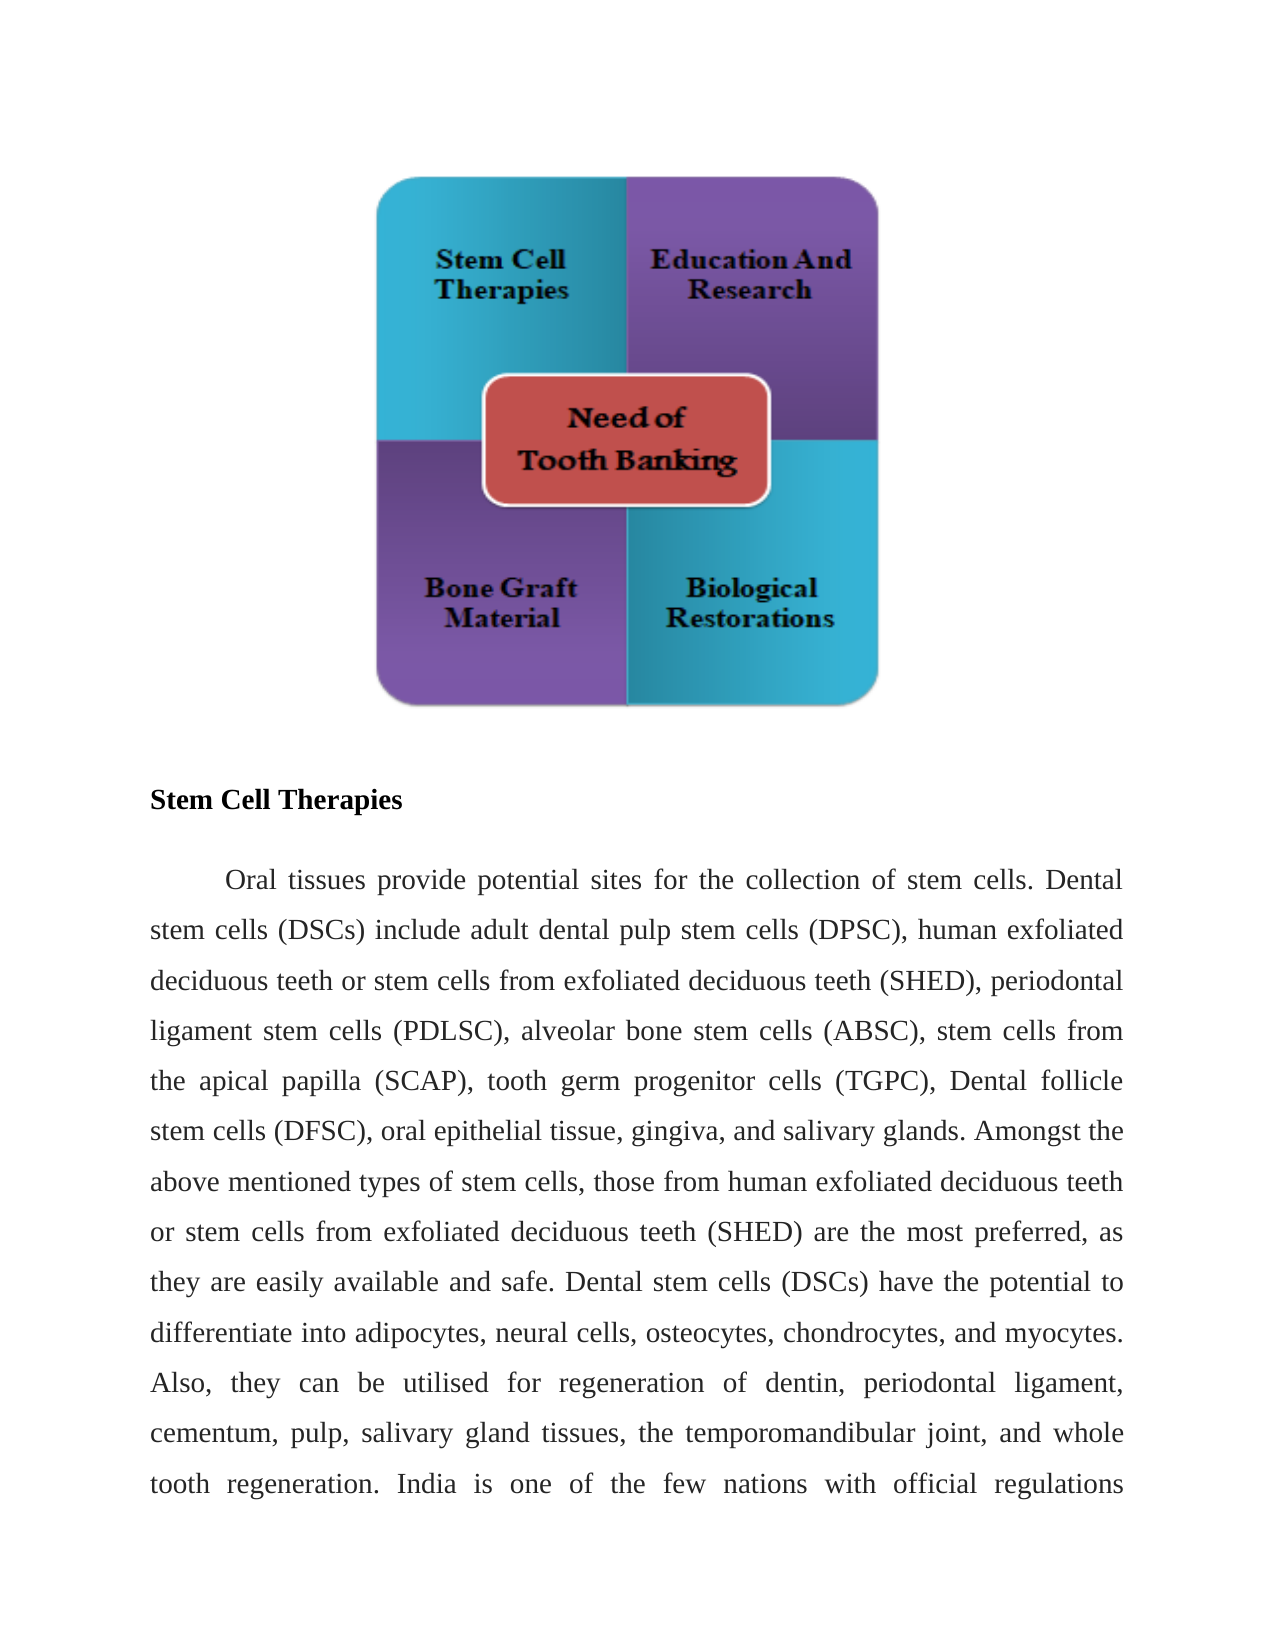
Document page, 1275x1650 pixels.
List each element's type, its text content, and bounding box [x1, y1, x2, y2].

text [150, 862, 1125, 1499]
picture [339, 150, 936, 748]
text Stem Cell Therapies [150, 782, 1125, 816]
